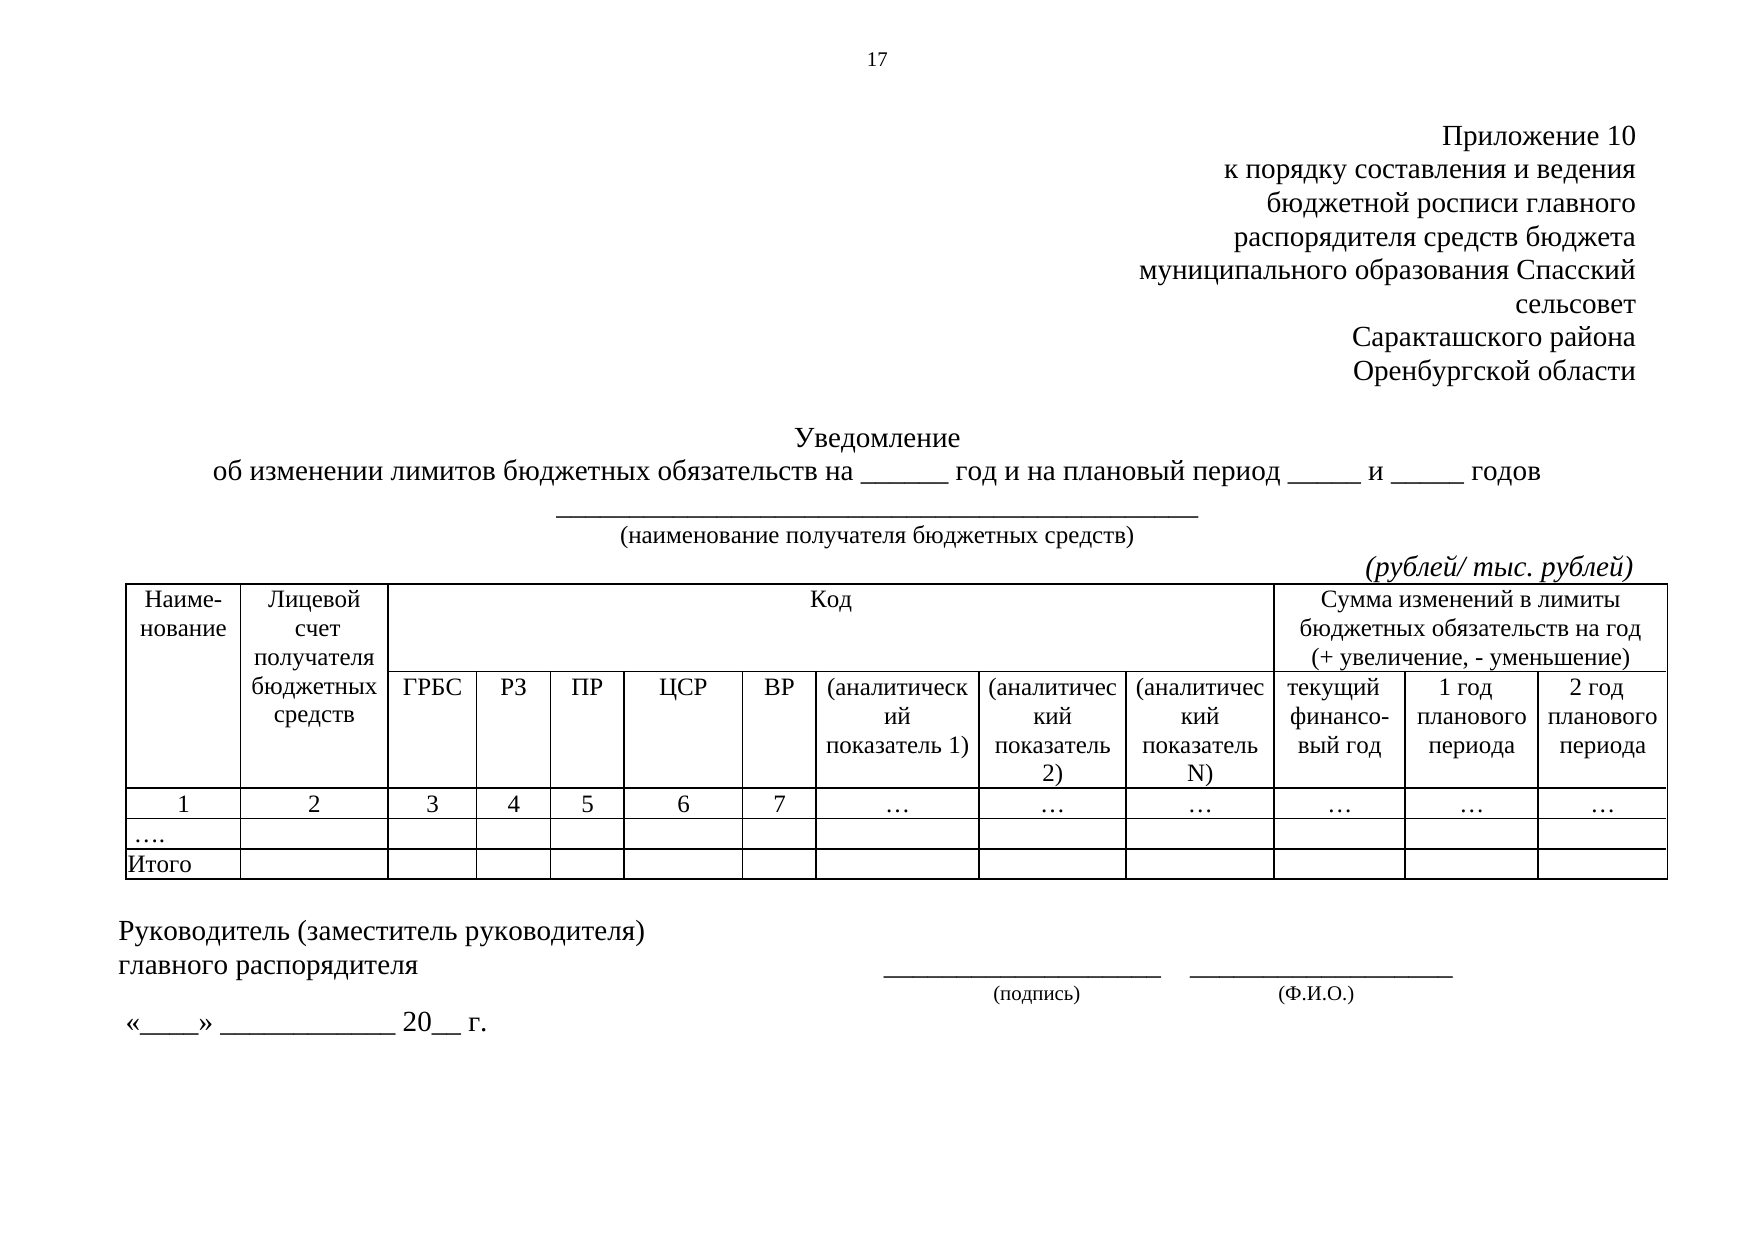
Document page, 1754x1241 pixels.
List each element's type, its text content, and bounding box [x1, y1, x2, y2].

table_cell [551, 850, 623, 878]
table_cell 1 год планового периода [1406, 672, 1537, 787]
text Уведомление [118, 420, 1636, 453]
table_cell [743, 819, 815, 848]
table_cell [817, 819, 978, 848]
table_cell ЦСР [625, 672, 742, 787]
table_cell [477, 819, 550, 848]
table_cell ПР [551, 672, 623, 787]
table_cell [980, 819, 1125, 848]
table_cell [1275, 850, 1404, 878]
table_cell 1 [127, 789, 240, 818]
table_cell [625, 850, 742, 878]
table_cell (аналитический показатель N) [1127, 672, 1273, 787]
text главного распорядителя ___________________ __________________ [118, 947, 1636, 980]
table_cell [241, 850, 387, 878]
table_cell … [817, 789, 978, 818]
text к порядку составления и ведения бюджетной росписи главного распорядителя средств бюджета муниципального образования Спасский сельсовет [1122, 152, 1636, 319]
table_cell Итого [127, 850, 240, 878]
table_cell [1539, 818, 1667, 848]
table_cell [1275, 819, 1404, 848]
text «____» ____________ 20__ г. [118, 1004, 1636, 1038]
text ____________________________________________ [118, 487, 1636, 521]
table_cell 2 год планового периода [1539, 671, 1667, 787]
table_cell [1539, 848, 1667, 878]
table_header Код [389, 585, 1273, 671]
table_header Сумма изменений в лимиты бюджетных обязательств на год (+ увеличение, - уменьшение) [1275, 585, 1667, 671]
table_cell 7 [743, 789, 815, 818]
table_cell (аналитический показатель 2) [980, 672, 1125, 787]
table_header Наиме-нование [127, 585, 240, 787]
text Оренбургской области [1122, 353, 1636, 386]
table_cell [743, 850, 815, 878]
table_cell [389, 850, 476, 878]
table_cell (аналитический показатель 1) [817, 672, 978, 787]
table_cell [625, 819, 742, 848]
text (подпись) (Ф.И.О.) [118, 980, 1636, 1004]
text об изменении лимитов бюджетных обязательств на ______ год и на плановый период _____ и _____ годов [118, 453, 1636, 487]
table_cell [980, 850, 1125, 878]
table_cell [1406, 819, 1537, 848]
table_cell текущий финансо-вый год [1275, 672, 1404, 787]
table_cell 3 [389, 789, 476, 818]
text Саракташского района [1122, 319, 1636, 353]
text (рублей/ тыс. рублей) [118, 549, 1636, 583]
table_cell 5 [551, 789, 623, 818]
table_cell [477, 850, 550, 878]
table_cell ГРБС [389, 672, 476, 787]
table_cell … [1406, 789, 1537, 818]
table_cell 4 [477, 789, 550, 818]
table_cell [241, 819, 387, 848]
table_cell … [980, 789, 1125, 818]
table_cell [551, 819, 623, 848]
table_cell … [1539, 787, 1667, 818]
table_cell … [1275, 789, 1404, 818]
table_cell [389, 819, 476, 848]
table_header Лицевой счет получателя бюджетных средств [241, 585, 387, 787]
text Руководитель (заместитель руководителя) [118, 913, 1636, 947]
table_cell 6 [625, 789, 742, 818]
table_cell …. [127, 819, 240, 848]
table_cell … [1127, 789, 1273, 818]
table_cell 2 [241, 789, 387, 818]
table_cell [817, 850, 978, 878]
table_cell РЗ [477, 672, 550, 787]
table_cell [1127, 819, 1273, 848]
table_cell [1127, 850, 1273, 878]
table_cell ВР [743, 672, 815, 787]
text (наименование получателя бюджетных средств) [118, 521, 1636, 549]
text Приложение 10 [1122, 118, 1636, 152]
table_cell [1406, 850, 1537, 878]
